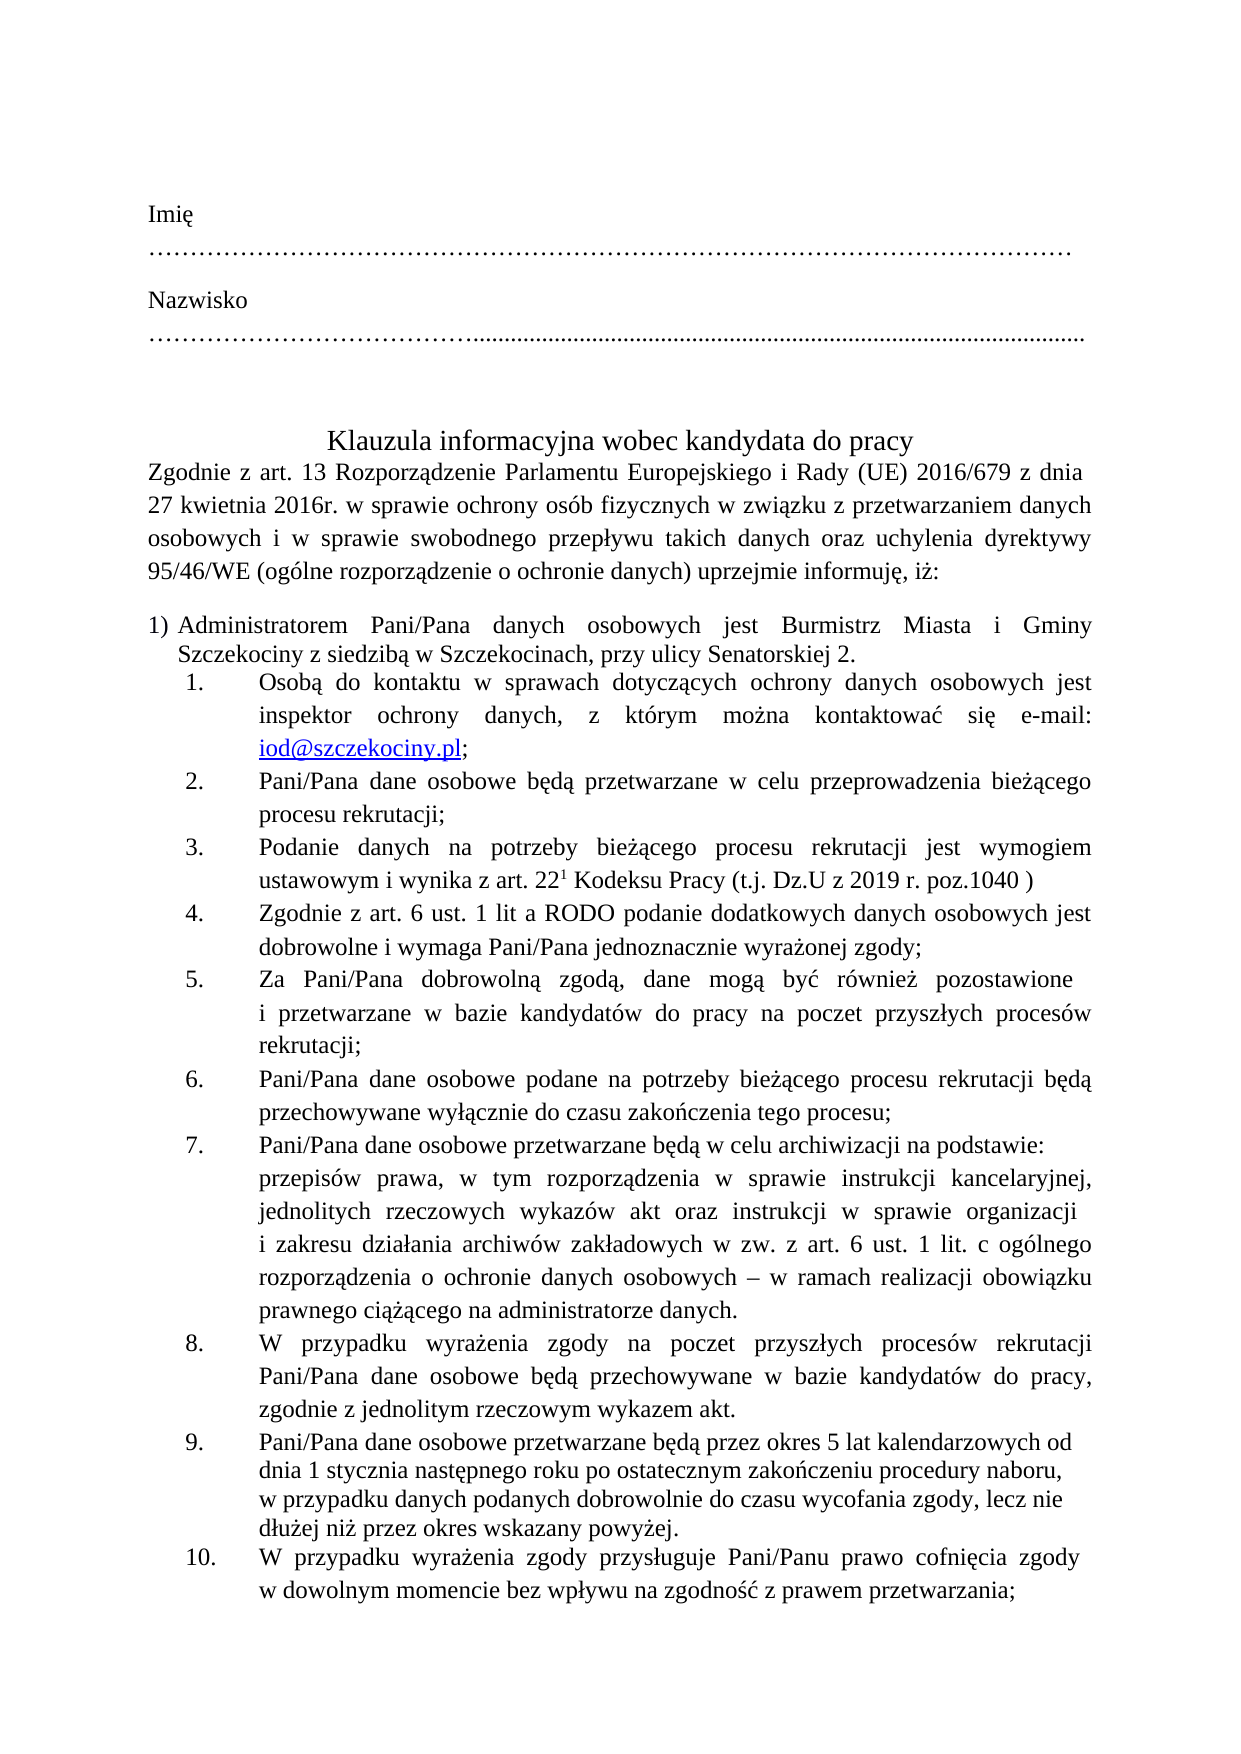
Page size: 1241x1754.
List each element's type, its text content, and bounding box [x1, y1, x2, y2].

list Podanie danych na potrzeby bieżącego procesu rekrutacji jest wymogiem ustawowym i wynika z art. 221 Kodeksu Pracy (t.j. Dz.U z 2019 r. poz.1040 ) [185, 832, 1093, 894]
list Pani/Pana dane osobowe będą przetwarzane w celu przeprowadzenia bieżącego procesu rekrutacji; [185, 766, 1093, 828]
list przepisów prawa, w tym rozporządzenia w sprawie instrukcji kancelaryjnej, jednolitych rzeczowych wykazów akt oraz instrukcji w sprawie organizacji i zakresu działania archiwów zakładowych w zw. z art. 6 ust. 1 lit. c ogólnego rozporządzenia o ochronie danych osobowych – w ramach realizacji obowiązku prawnego ciążącego na administratorze danych. [258, 1163, 1093, 1323]
text Klauzula informacyjna wobec kandydata do pracy [148, 423, 1093, 457]
list Administratorem Pani/Pana danych osobowych jest Burmistrz Miasta i Gminy Szczekociny z siedzibą w Szczekocinach, przy ulicy Senatorskiej 2. [148, 610, 1093, 667]
list Zgodnie z art. 6 ust. 1 lit a RODO podanie dodatkowych danych osobowych jest dobrowolne i wymaga Pani/Pana jednoznacznie wyrażonej zgody; [185, 898, 1093, 960]
list Pani/Pana dane osobowe przetwarzane będą przez okres 5 lat kalendarzowych od dnia 1 stycznia następnego roku po ostatecznym zakończeniu procedury naboru, w przypadku danych podanych dobrowolnie do czasu wycofania zgody, lecz nie dłużej niż przez okres wskazany powyżej. [185, 1427, 1093, 1542]
list W przypadku wyrażenia zgody przysługuje Pani/Panu prawo cofnięcia zgody w dowolnym momencie bez wpływu na zgodność z prawem przetwarzania; [185, 1542, 1093, 1604]
text Imię ………………………………………………………………………………………………… [148, 199, 1093, 260]
text Nazwisko ………………………………….................................................................................................. [148, 286, 1093, 347]
list Za Pani/Pana dobrowolną zgodą, dane mogą być również pozostawione i przetwarzane w bazie kandydatów do pracy na poczet przyszłych procesów rekrutacji; [185, 964, 1093, 1059]
list W przypadku wyrażenia zgody na poczet przyszłych procesów rekrutacji Pani/Pana dane osobowe będą przechowywane w bazie kandydatów do pracy, zgodnie z jednolitym rzeczowym wykazem akt. [185, 1328, 1093, 1423]
list Pani/Pana dane osobowe podane na potrzeby bieżącego procesu rekrutacji będą przechowywane wyłącznie do czasu zakończenia tego procesu; [185, 1064, 1093, 1125]
text Zgodnie z art. 13 Rozporządzenie Parlamentu Europejskiego i Rady (UE) 2016/679 z dnia 27 kwietnia 2016r. w sprawie ochrony osób fizycznych w związku z przetwarzaniem danych osobowych i w sprawie swobodnego przepływu takich danych oraz uchylenia dyrektywy 95/46/WE (ogólne rozporządzenie o ochronie danych) uprzejmie informuję, iż: [148, 457, 1093, 585]
list Pani/Pana dane osobowe przetwarzane będą w celu archiwizacji na podstawie: [185, 1130, 1093, 1158]
list Osobą do kontaktu w sprawach dotyczących ochrony danych osobowych jest inspektor ochrony danych, z którym można kontaktować się e-mail: iod@szczekociny.pl; [185, 667, 1093, 762]
